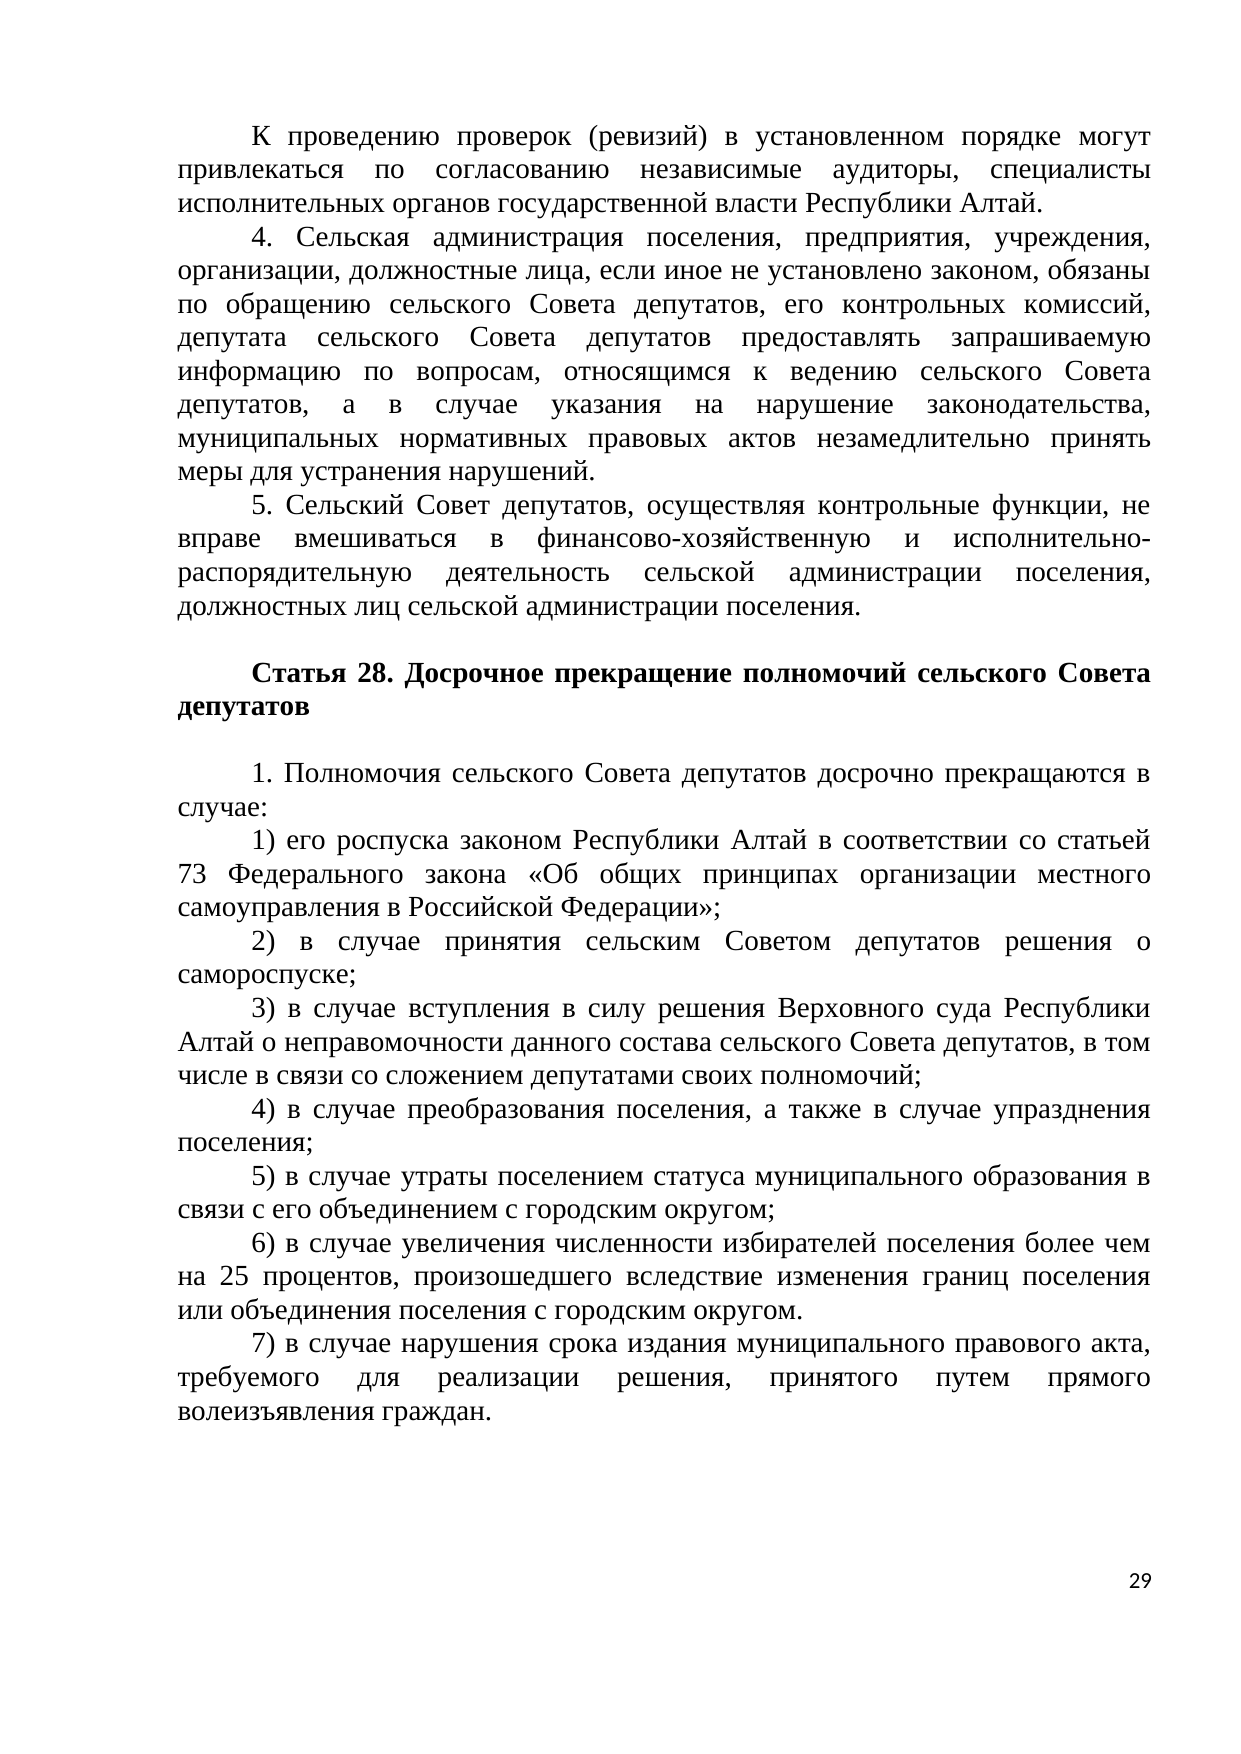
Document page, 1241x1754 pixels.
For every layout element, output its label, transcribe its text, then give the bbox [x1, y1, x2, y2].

text 1) его роспуска законом Республики Алтай в соответствии со статьей 73 Федерального закона «Об общих принципах организации местного самоуправления в Российской Федерации»; [177, 822, 1152, 923]
text 5) в случае утраты поселением статуса муниципального образования в связи с его объединением с городским округом; [177, 1158, 1152, 1225]
text 5. Сельский Совет депутатов, осуществляя контрольные функции, не вправе вмешиваться в финансово-хозяйственную и исполнительно-распорядительную деятельность сельской администрации поселения, должностных лиц сельской администрации поселения. [177, 487, 1152, 621]
text 6) в случае увеличения численности избирателей поселения более чем на 25 процентов, произошедшего вследствие изменения границ поселения или объединения поселения с городским округом. [177, 1225, 1152, 1326]
text 4. Сельская администрация поселения, предприятия, учреждения, организации, должностные лица, если иное не установлено законом, обязаны по обращению сельского Совета депутатов, его контрольных комиссий, депутата сельского Совета депутатов предоставлять запрашиваемую информацию по вопросам, относящимся к ведению сельского Совета депутатов, а в случае указания на нарушение законодательства, муниципальных нормативных правовых актов незамедлительно принять меры для устранения нарушений. [177, 219, 1152, 487]
text 4) в случае преобразования поселения, а также в случае упразднения поселения; [177, 1091, 1152, 1158]
text 7) в случае нарушения срока издания муниципального правового акта, требуемого для реализации решения, принятого путем прямого волеизъявления граждан. [177, 1326, 1152, 1426]
text 2) в случае принятия сельским Советом депутатов решения о самороспуске; [177, 923, 1152, 990]
text 3) в случае вступления в силу решения Верховного суда Республики Алтай о неправомочности данного состава сельского Совета депутатов, в том числе в связи со сложением депутатами своих полномочий; [177, 990, 1152, 1091]
text Статья 28. Досрочное прекращение полномочий сельского Совета депутатов [177, 655, 1152, 722]
text 1. Полномочия сельского Совета депутатов досрочно прекращаются в случае: [177, 755, 1152, 822]
text К проведению проверок (ревизий) в установленном порядке могут привлекаться по согласованию независимые аудиторы, специалисты исполнительных органов государственной власти Республики Алтай. [177, 118, 1152, 219]
